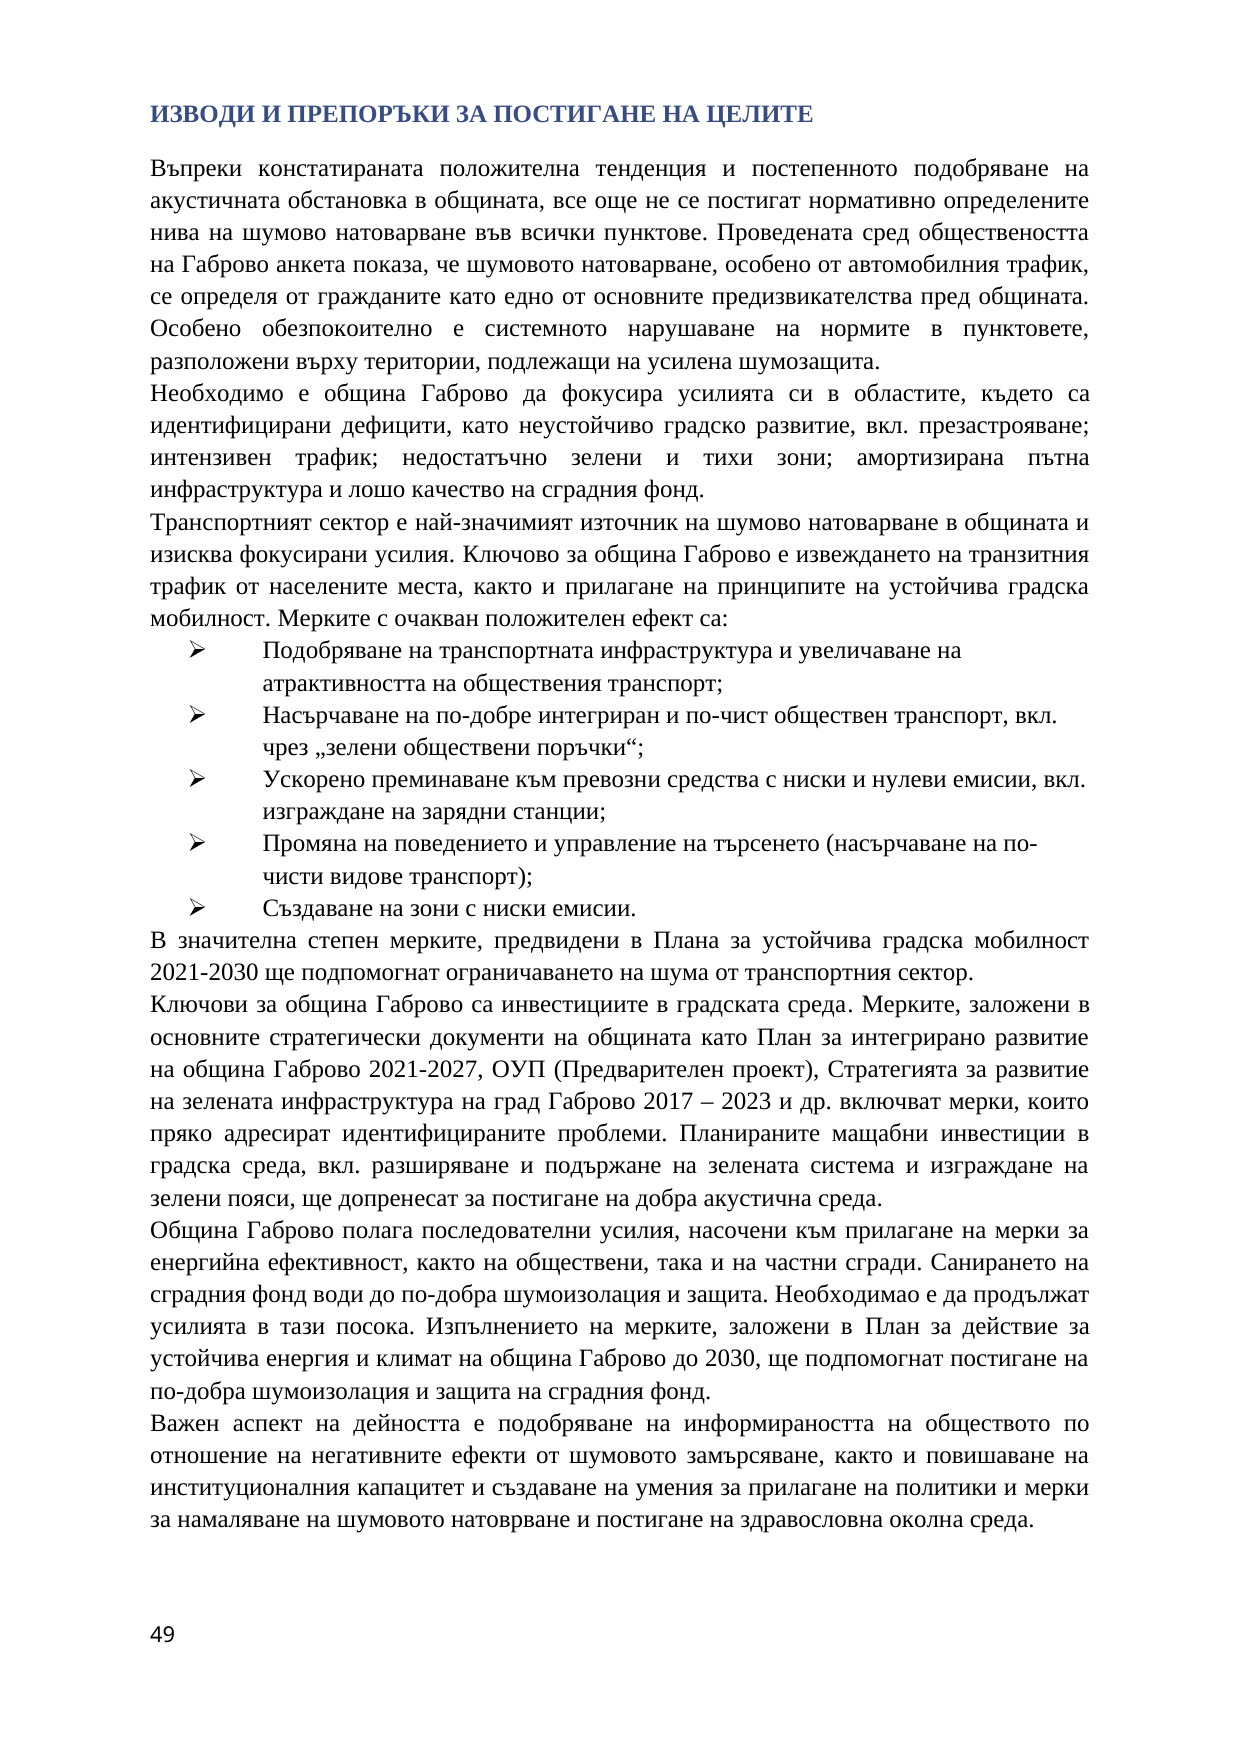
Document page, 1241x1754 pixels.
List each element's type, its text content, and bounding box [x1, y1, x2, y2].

subtitle ИЗВОДИ И ПРЕПОРЪКИ ЗА ПОСТИГАНЕ НА ЦЕЛИТЕ [150, 99, 1090, 128]
text Транспортният сектор е най-значимият източник на шумово натоварване в общината и изисква фокусирани усилия. Ключово за община Габрово е извеждането на транзитния трафик от населените места, както и прилагане на принципите на устойчива градска мобилност. Мерките с очакван положителен ефект са: [150, 507, 1090, 632]
list Насърчаване на по-добре интегриран и по-чист обществен транспорт, вкл. чрез „зелени обществени поръчки“; [187, 700, 1090, 761]
list Подобряване на транспортната инфраструктура и увеличаване на атрактивността на обществения транспорт; [187, 635, 1090, 696]
text Въпреки констатираната положителна тенденция и постепенното подобряване на акустичната обстановка в общината, все още не се постигат нормативно определените нива на шумово натоварване във всички пунктове. Проведената сред обществеността на Габрово анкета показа, че шумовото натоварване, особено от автомобилния трафик, се определя от гражданите като едно от основните предизвикателства пред общината. Особено обезпокоително е системното нарушаване на нормите в пунктовете, разположени върху територии, подлежащи на усилена шумозащита. [150, 153, 1090, 374]
list Създаване на зони с ниски емисии. [187, 893, 1090, 922]
list Промяна на поведението и управление на търсенето (насърчаване на по-чисти видове транспорт); [187, 828, 1090, 889]
text Ключови за община Габрово са инвестициите в градската среда. Мерките, заложени в основните стратегически документи на общината като План за интегрирано развитие на община Габрово 2021-2027, ОУП (Предварителен проект), Стратегията за развитие на зелената инфраструктура на град Габрово 2017 – 2023 и др. включват мерки, които пряко адресират идентифицираните проблеми. Планираните мащабни инвестиции в градска среда, вкл. разширяване и подържане на зелената система и изграждане на зелени пояси, ще допренесат за постигане на добра акустична среда. [150, 989, 1090, 1211]
text Необходимо е община Габрово да фокусира усилията си в областите, където са идентифицирани дефицити, като неустойчиво градско развитие, вкл. презастрояване; интензивен трафик; недостатъчно зелени и тихи зони; амортизирана пътна инфраструктура и лошо качество на сградния фонд. [150, 378, 1090, 503]
text Важен аспект на дейността е подобряване на информираността на обществото по отношение на негативните ефекти от шумовото замърсяване, както и повишаване на институционалния капацитет и създаване на умения за прилагане на политики и мерки за намаляване на шумовото натоврване и постигане на здравословна околна среда. [150, 1408, 1090, 1533]
list Ускорено преминаване към превозни средства с ниски и нулеви емисии, вкл. изграждане на зарядни станции; [187, 764, 1090, 825]
text В значителна степен мерките, предвидени в Плана за устойчива градска мобилност 2021-2030 ще подпомогнат ограничаването на шума от транспортния сектор. [150, 925, 1090, 986]
text Община Габрово полага последователни усилия, насочени към прилагане на мерки за енергийна ефективност, както на обществени, така и на частни сгради. Санирането на сградния фонд води до по-добра шумоизолация и защита. Необходимао е да продължат усилията в тази посока. Изпълнението на мерките, заложени в План за действие за устойчива енергия и климат на община Габрово до 2030, ще подпомогнат постигане на по-добра шумоизолация и защита на сградния фонд. [150, 1215, 1090, 1404]
